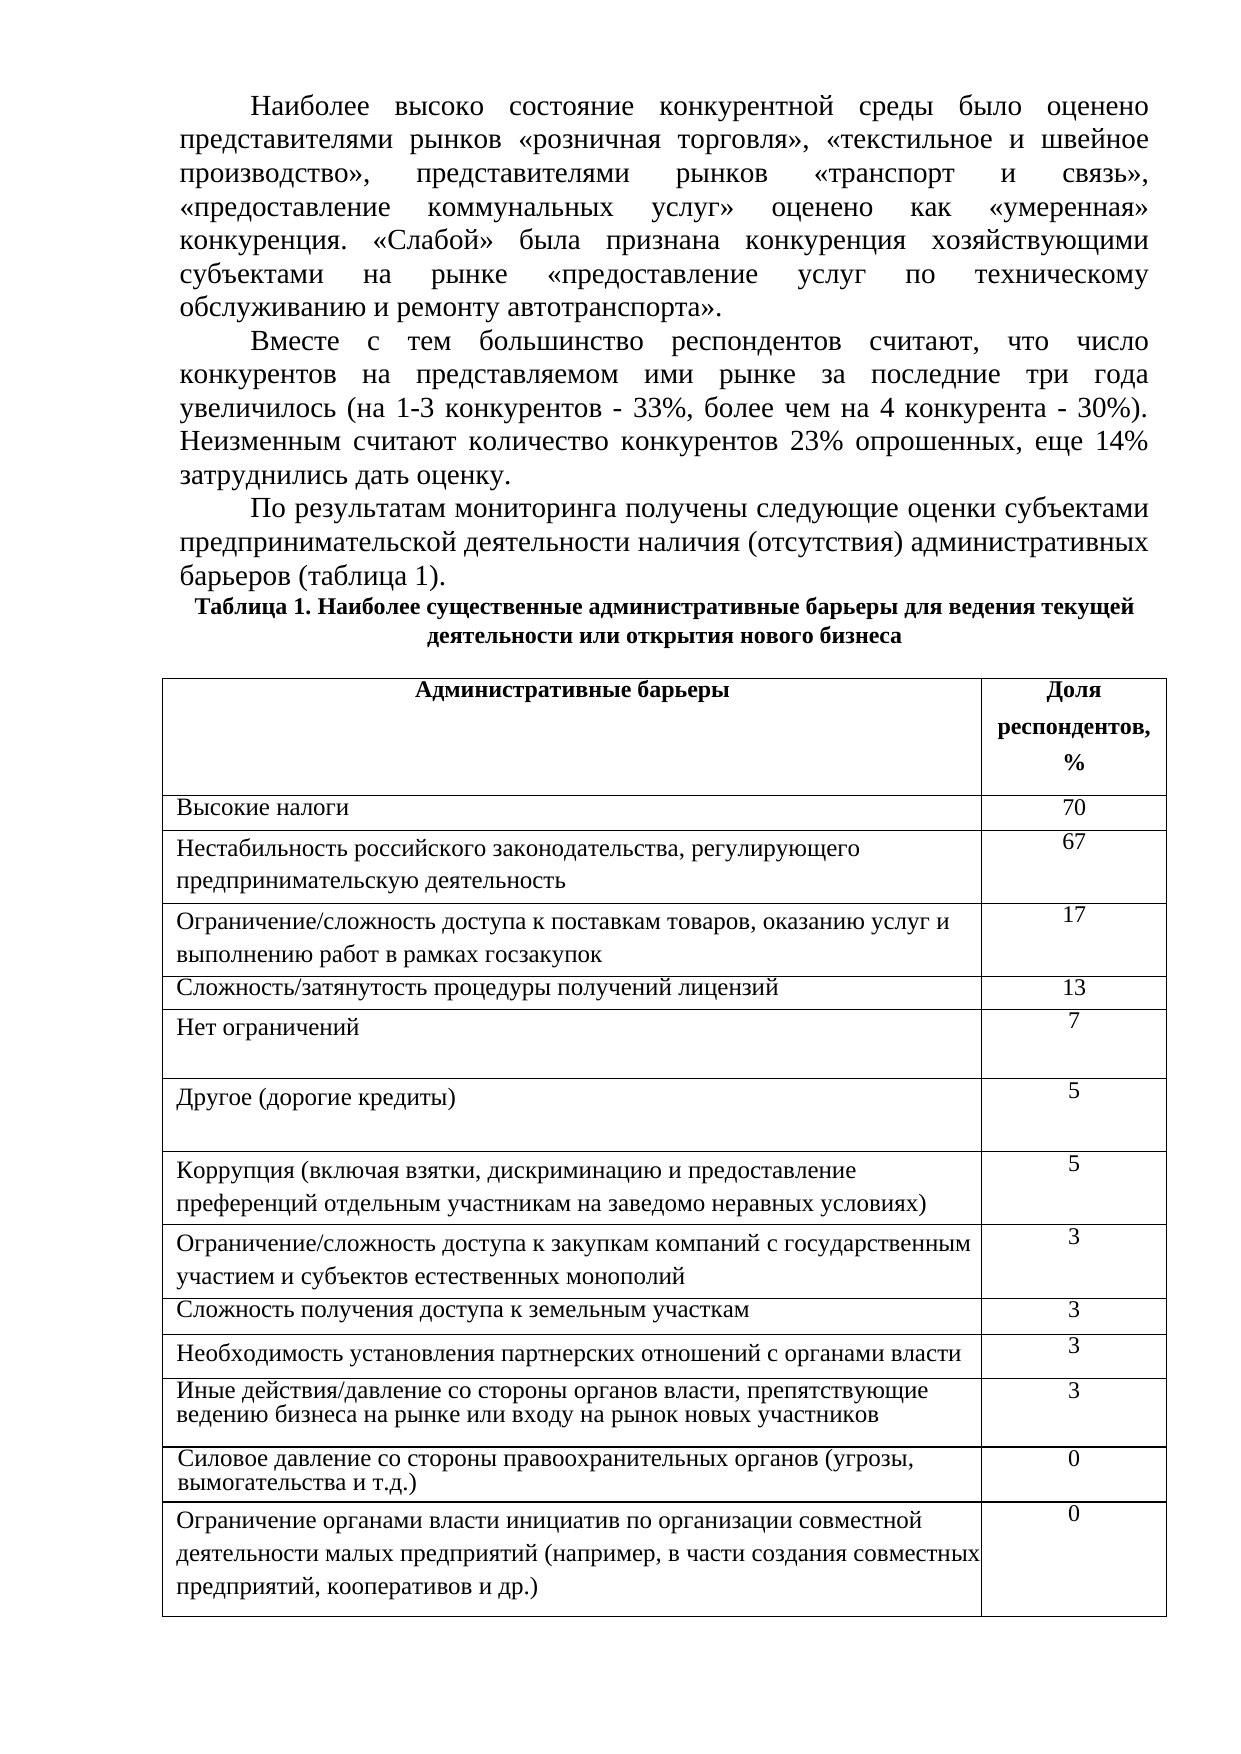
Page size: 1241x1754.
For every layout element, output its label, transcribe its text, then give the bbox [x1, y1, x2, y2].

table_cell Сложность получения доступа к земельным участкам [163, 1299, 981, 1334]
table_cell Нет ограничений [163, 1010, 981, 1078]
table_cell 0 [982, 1503, 1166, 1616]
text Таблица 1. Наиболее существенные административные барьеры для ведения текущей деятельности или открытия нового бизнеса [177, 592, 1152, 649]
table_cell Иные действия/давление со стороны органов власти, препятствующие ведению бизнеса на рынке или входу на рынок новых участников [163, 1379, 981, 1446]
table_cell 70 [982, 796, 1166, 829]
table_cell Ограничение органами власти инициатив по организации совместной деятельности малых предприятий (например, в части создания совместных предприятий, кооперативов и др.) [163, 1503, 981, 1616]
table_cell 3 [982, 1379, 1166, 1446]
table_cell 3 [982, 1335, 1166, 1378]
table_cell 0 [982, 1448, 1166, 1501]
table_header Доля респондентов, % [982, 679, 1166, 795]
table_cell 3 [982, 1299, 1166, 1334]
table_cell Ограничение/сложность доступа к закупкам компаний с государственным участием и субъектов естественных монополий [163, 1225, 981, 1297]
text Вместе с тем большинство респондентов считают, что число конкурентов на представляемом ими рынке за последние три года увеличилось (на 1-3 конкурентов - 33%, более чем на 4 конкурента - 30%). Неизменным считают количество конкурентов 23% опрошенных, еще 14% затруднились дать оценку. [179, 323, 1149, 491]
table_cell 3 [982, 1225, 1166, 1297]
text Наиболее высоко состояние конкурентной среды было оценено представителями рынков «розничная торговля», «текстильное и швейное производство», представителями рынков «транспорт и связь», «предоставление коммунальных услуг» оценено как «умеренная» конкуренция. «Слабой» была признана конкуренция хозяйствующими субъектами на рынке «предоставление услуг по техническому обслуживанию и ремонту автотранспорта». [179, 89, 1149, 323]
table_cell Силовое давление со стороны правоохранительных органов (угрозы, вымогательства и т.д.) [163, 1448, 981, 1501]
table_cell Нестабильность российского законодательства, регулирующего предпринимательскую деятельность [163, 831, 981, 902]
table_cell 7 [982, 1010, 1166, 1078]
table_header Административные барьеры [163, 679, 981, 795]
table_cell Высокие налоги [163, 796, 981, 829]
table_cell Коррупция (включая взятки, дискриминацию и предоставление преференций отдельным участникам на заведомо неравных условиях) [163, 1152, 981, 1224]
table_cell 13 [982, 977, 1166, 1008]
text По результатам мониторинга получены следующие оценки субъектами предпринимательской деятельности наличия (отсутствия) административных барьеров (таблица 1). [179, 491, 1149, 592]
table_cell Другое (дорогие кредиты) [163, 1079, 981, 1151]
table_cell 5 [982, 1152, 1166, 1224]
table_cell 67 [982, 831, 1166, 902]
table_cell 5 [982, 1079, 1166, 1151]
table_cell Сложность/затянутость процедуры получений лицензий [163, 977, 981, 1008]
table_cell Ограничение/сложность доступа к поставкам товаров, оказанию услуг и выполнению работ в рамках госзакупок [163, 904, 981, 976]
table_cell Необходимость установления партнерских отношений с органами власти [163, 1335, 981, 1378]
table_cell 17 [982, 904, 1166, 976]
